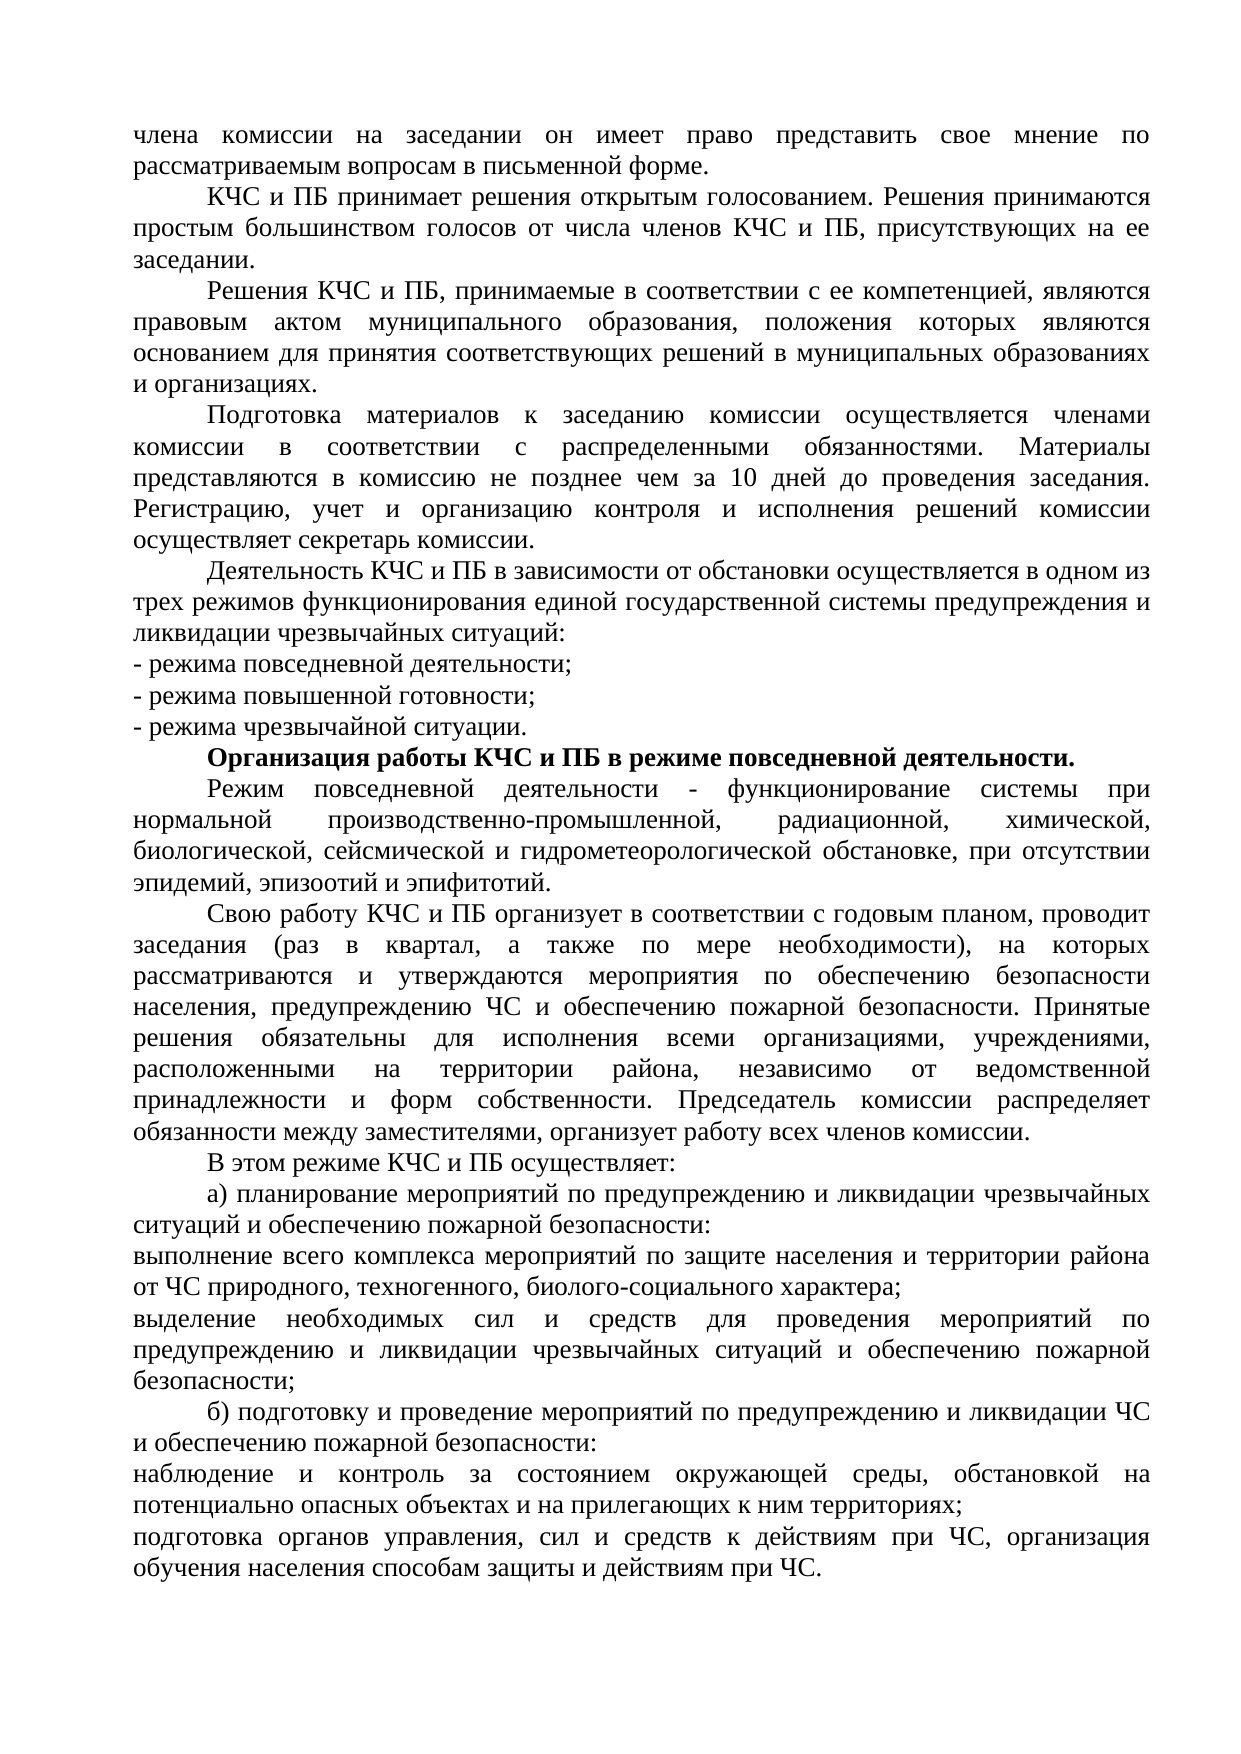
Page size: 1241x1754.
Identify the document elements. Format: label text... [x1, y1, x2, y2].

text - режима чрезвычайной ситуации. [133, 710, 1152, 741]
text КЧС и ПБ принимает решения открытым голосованием. Решения принимаются простым большинством голосов от числа членов КЧС и ПБ, присутствующих на ее заседании. [133, 180, 1152, 274]
text б) подготовку и проведение мероприятий по предупреждению и ликвидации ЧС и обеспечению пожарной безопасности: [133, 1395, 1152, 1457]
text выделение необходимых сил и средств для проведения мероприятий по предупреждению и ликвидации чрезвычайных ситуаций и обеспечению пожарной безопасности; [133, 1302, 1152, 1395]
text Подготовка материалов к заседанию комиссии осуществляется членами комиссии в соответствии с распределенными обязанностями. Материалы представляются в комиссию не позднее чем за 10 дней до проведения заседания. Регистрацию, учет и организацию контроля и исполнения решений комиссии осуществляет секретарь комиссии. [133, 398, 1152, 554]
text - режима повышенной готовности; [133, 679, 1152, 710]
text наблюдение и контроль за состоянием окружающей среды, обстановкой на потенциально опасных объектах и на прилегающих к ним территориях; [133, 1457, 1152, 1520]
text подготовка органов управления, сил и средств к действиям при ЧС, организация обучения населения способам защиты и действиям при ЧС. [133, 1520, 1152, 1582]
text В этом режиме КЧС и ПБ осуществляет: [133, 1146, 1152, 1177]
text - режима повседневной деятельности; [133, 648, 1152, 679]
text Решения КЧС и ПБ, принимаемые в соответствии с ее компетенцией, являются правовым актом муниципального образования, положения которых являются основанием для принятия соответствующих решений в муниципальных образованиях и организациях. [133, 274, 1152, 398]
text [133, 118, 1152, 180]
text Организация работы КЧС и ПБ в режиме повседневной деятельности. [133, 741, 1152, 772]
text Свою работу КЧС и ПБ организует в соответствии с годовым планом, проводит заседания (раз в квартал, а также по мере необходимости), на которых рассматриваются и утверждаются мероприятия по обеспечению безопасности населения, предупреждению ЧС и обеспечению пожарной безопасности. Принятые решения обязательны для исполнения всеми организациями, учреждениями, расположенными на территории района, независимо от ведомственной принадлежности и форм собственности. Председатель комиссии распределяет обязанности между заместителями, организует работу всех членов комиссии. [133, 897, 1152, 1146]
text Режим повседневной деятельности - функционирование системы при нормальной производственно-промышленной, радиационной, химической, биологической, сейсмической и гидрометеорологической обстановке, при отсутствии эпидемий, эпизоотий и эпифитотий. [133, 772, 1152, 897]
text Деятельность КЧС и ПБ в зависимости от обстановки осуществляется в одном из трех режимов функционирования единой государственной системы предупреждения и ликвидации чрезвычайных ситуаций: [133, 554, 1152, 648]
text выполнение всего комплекса мероприятий по защите населения и территории района от ЧС природного, техногенного, биолого-социального характера; [133, 1239, 1152, 1302]
text а) планирование мероприятий по предупреждению и ликвидации чрезвычайных ситуаций и обеспечению пожарной безопасности: [133, 1177, 1152, 1239]
